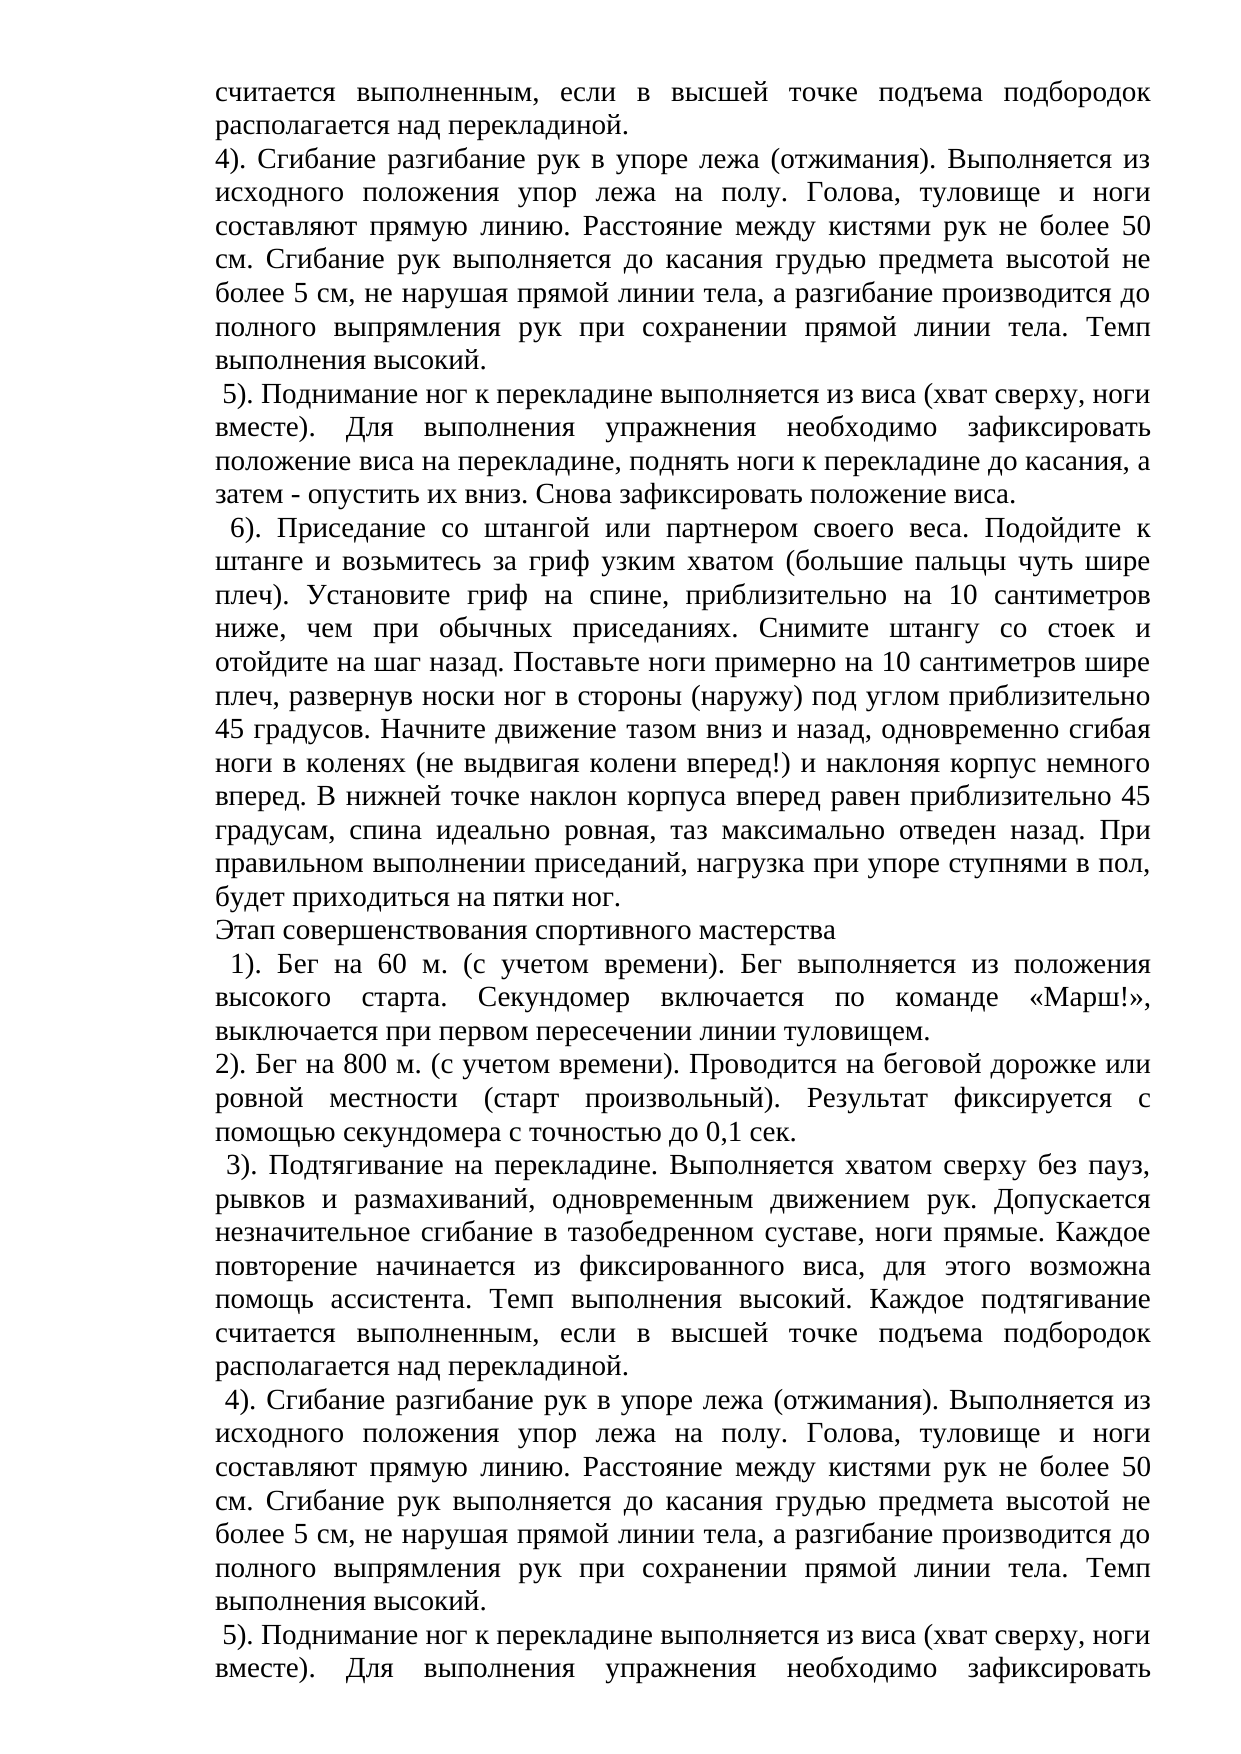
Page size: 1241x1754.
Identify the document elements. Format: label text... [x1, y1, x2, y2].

text 4). Сгибание разгибание рук в упоре лежа (отжимания). Выполняется из исходного положения упор лежа на полу. Голова, туловище и ноги составляют прямую линию. Расстояние между кистями рук не более 50 см. Сгибание рук выполняется до касания грудью предмета высотой не более 5 см, не нарушая прямой линии тела, а разгибание производится до полного выпрямления рук при сохранении прямой линии тела. Темп выполнения высокий. [215, 1382, 1152, 1617]
text 2). Бег на 800 м. (с учетом времени). Проводится на беговой дорожке или ровной местности (старт произвольный). Результат фиксируется с помощью секундомера с точностью до 0,1 сек. [215, 1047, 1152, 1147]
text Этап совершенствования спортивного мастерства [215, 912, 1152, 946]
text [215, 1617, 1152, 1684]
text 1). Бег на 60 м. (с учетом времени). Бег выполняется из положения высокого старта. Секундомер включается по команде «Марш!», выключается при первом пересечении линии туловищем. [215, 946, 1152, 1047]
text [215, 74, 1152, 141]
text 6). Приседание со штангой или партнером своего веса. Подойдите к штанге и возьмитесь за гриф узким хватом (большие пальцы чуть шире плеч). Установите гриф на спине, приблизительно на 10 сантиметров ниже, чем при обычных приседаниях. Снимите штангу со стоек и отойдите на шаг назад. Поставьте ноги примерно на 10 сантиметров шире плеч, развернув носки ног в стороны (наружу) под углом приблизительно 45 градусов. Начните движение тазом вниз и назад, одновременно сгибая ноги в коленях (не выдвигая колени вперед!) и наклоняя корпус немного вперед. В нижней точке наклон корпуса вперед равен приблизительно 45 градусам, спина идеально ровная, таз максимально отведен назад. При правильном выполнении приседаний, нагрузка при упоре ступнями в пол, будет приходиться на пятки ног. [215, 510, 1152, 912]
text 4). Сгибание разгибание рук в упоре лежа (отжимания). Выполняется из исходного положения упор лежа на полу. Голова, туловище и ноги составляют прямую линию. Расстояние между кистями рук не более 50 см. Сгибание рук выполняется до касания грудью предмета высотой не более 5 см, не нарушая прямой линии тела, а разгибание производится до полного выпрямления рук при сохранении прямой линии тела. Темп выполнения высокий. [215, 141, 1152, 376]
